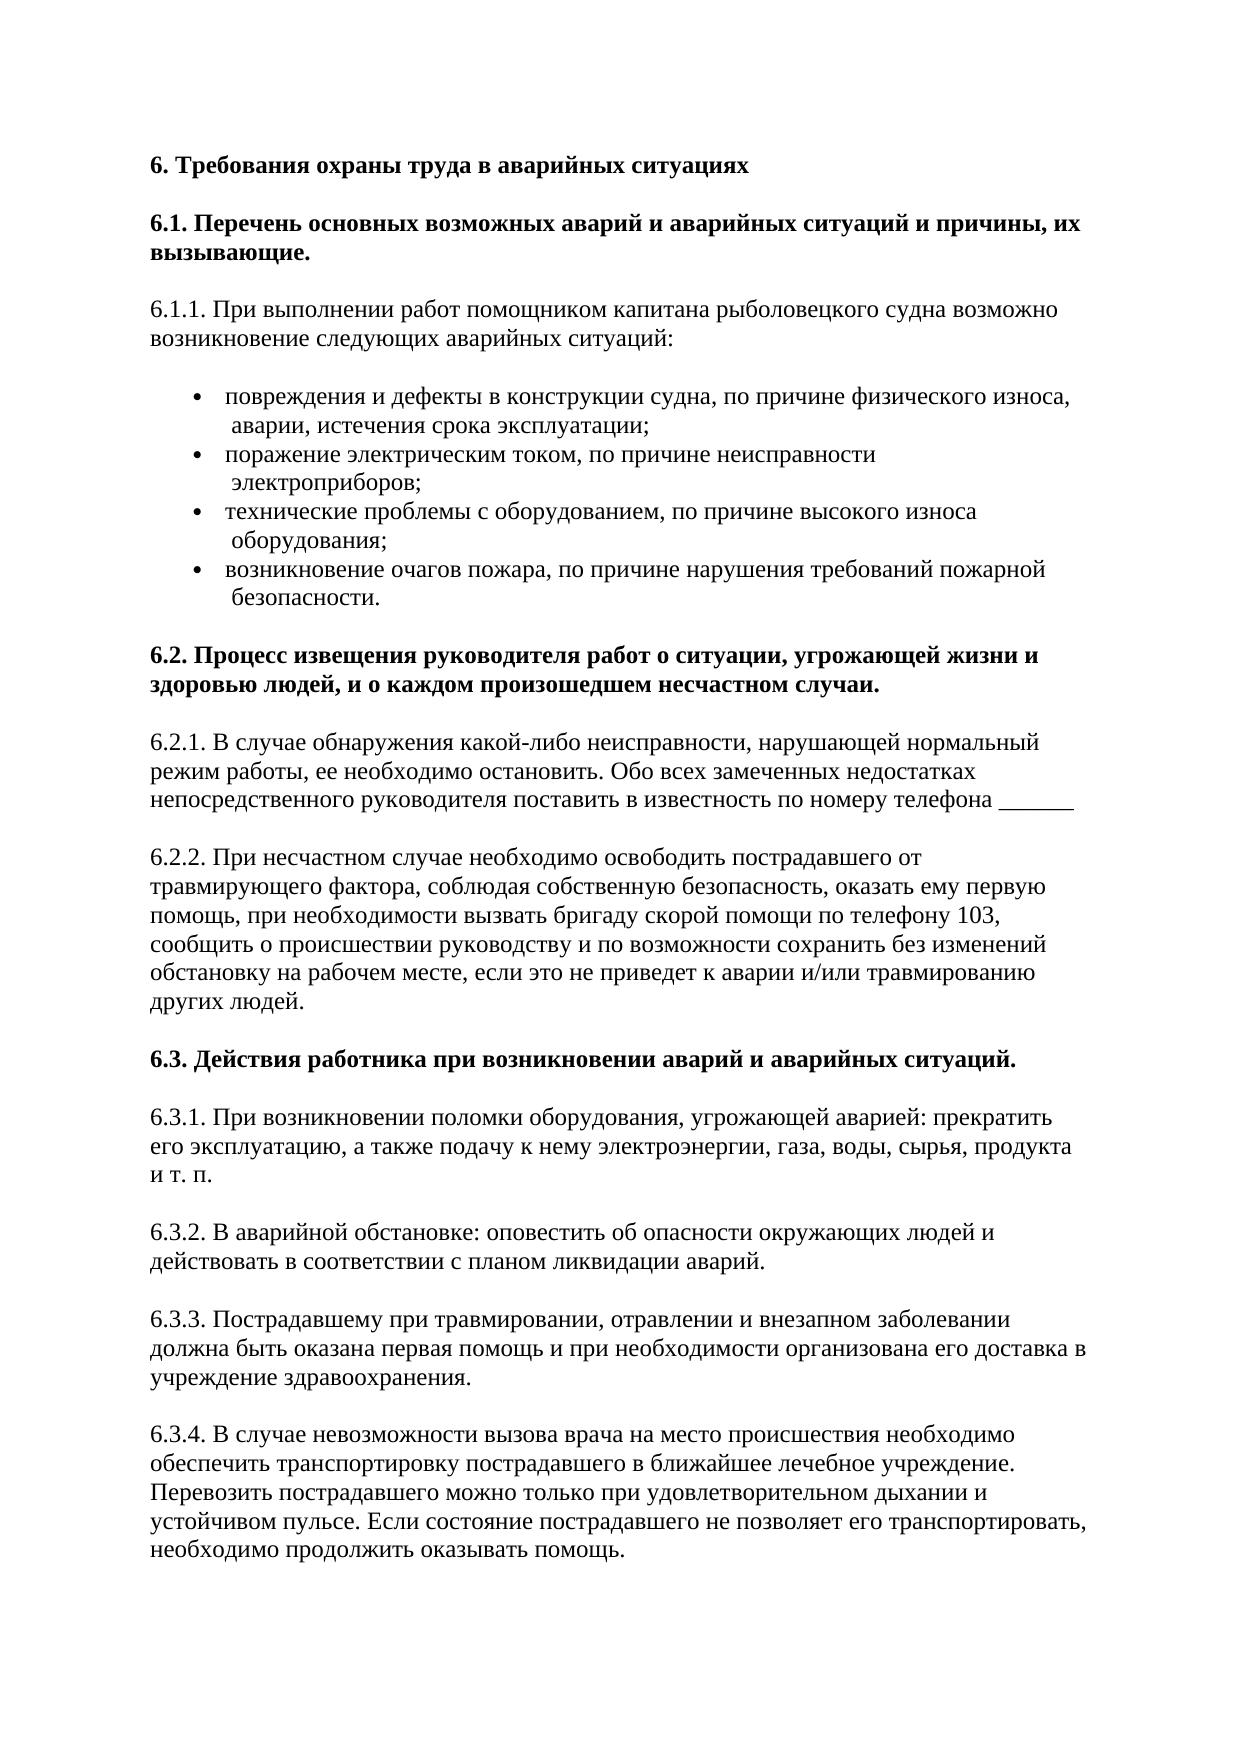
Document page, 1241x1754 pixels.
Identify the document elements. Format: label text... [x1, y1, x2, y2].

text 6. Требования охраны труда в аварийных ситуациях [150, 150, 1090, 179]
text 6.3.3. Пострадавшему при травмировании, отравлении и внезапном заболевании должна быть оказана первая помощь и при необходимости организована его доставка в учреждение здравоохранения. [150, 1304, 1090, 1390]
text 6.1.1. При выполнении работ помощником капитана рыболовецкого судна возможно возникновение следующих аварийных ситуаций: [150, 294, 1090, 352]
list возникновение очагов пожара, по причине нарушения требований пожарной безопасности. [194, 554, 1071, 611]
text 6.2. Процесс извещения руководителя работ о ситуации, угрожающей жизни и здоровью людей, и о каждом произошедшем несчастном случаи. [150, 640, 1090, 698]
list поражение электрическим током, по причине неисправности электроприборов; [194, 439, 1071, 496]
text 6.3.4. В случае невозможности вызова врача на место происшествия необходимо обеспечить транспортировку пострадавшего в ближайшее лечебное учреждение. Перевозить пострадавшего можно только при удовлетворительном дыхании и устойчивом пульсе. Если состояние пострадавшего не позволяет его транспортировать, необходимо продолжить оказывать помощь. [150, 1419, 1090, 1563]
list технические проблемы с оборудованием, по причине высокого износа оборудования; [194, 496, 1071, 554]
text 6.3.1. При возникновении поломки оборудования, угрожающей аварией: прекратить его эксплуатацию, а также подачу к нему электроэнергии, газа, воды, сырья, продукта и т. п. [150, 1102, 1090, 1188]
text 6.2.2. При несчастном случае необходимо освободить пострадавшего от травмирующего фактора, соблюдая собственную безопасность, оказать ему первую помощь, при необходимости вызвать бригаду скорой помощи по телефону 103, сообщить о происшествии руководству и по возможности сохранить без изменений обстановку на рабочем месте, если это не приведет к аварии и/или травмированию других людей. [150, 842, 1090, 1015]
text 6.1. Перечень основных возможных аварий и аварийных ситуаций и причины, их вызывающие. [150, 208, 1090, 265]
text 6.3.2. В аварийной обстановке: оповестить об опасности окружающих людей и действовать в соответствии с планом ликвидации аварий. [150, 1217, 1090, 1275]
text 6.2.1. В случае обнаружения какой-либо неисправности, нарушающей нормальный режим работы, ее необходимо остановить. Обо всех замеченных недостатках непосредственного руководителя поставить в известность по номеру телефона ______ [150, 727, 1090, 813]
text 6.3. Действия работника при возникновении аварий и аварийных ситуаций. [150, 1044, 1090, 1073]
list повреждения и дефекты в конструкции судна, по причине физического износа, аварии, истечения срока эксплуатации; [194, 381, 1071, 439]
